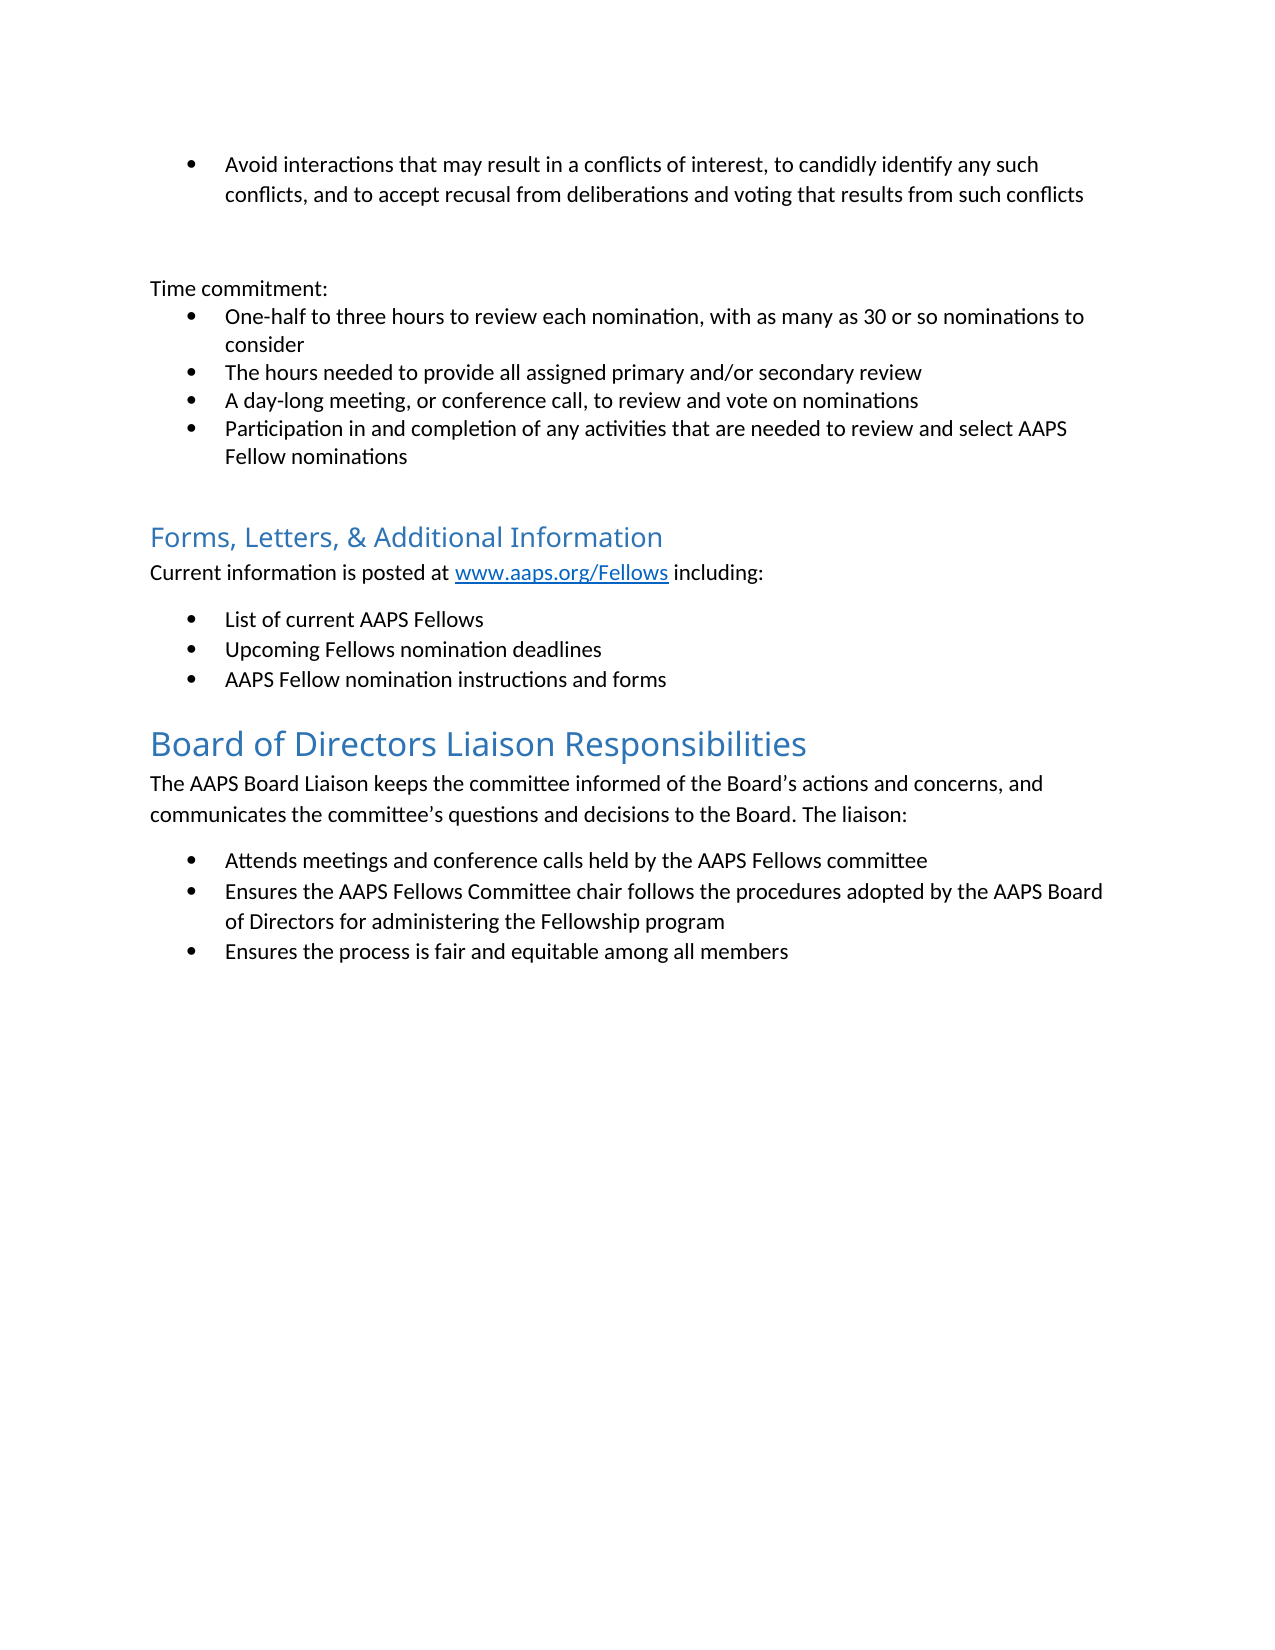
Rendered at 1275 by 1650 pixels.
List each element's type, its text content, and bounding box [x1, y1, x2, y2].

list Participation in and completion of any activities that are needed to review and select AAPS Fellow nominations [187, 414, 1125, 470]
text The AAPS Board Liaison keeps the committee informed of the Board’s actions and concerns, and communicates the committee’s questions and decisions to the Board. The liaison: [150, 769, 1125, 828]
list Ensures the AAPS Fellows Committee chair follows the procedures adopted by the AAPS Board of Directors for administering the Fellowship program [187, 877, 1125, 935]
list Attends meetings and conference calls held by the AAPS Fellows committee [187, 847, 1125, 874]
list List of current AAPS Fellows [187, 605, 1125, 633]
list Avoid interactions that may result in a conflicts of interest, to candidly identify any such conflicts, and to accept recusal from deliberations and voting that results from such conflicts [187, 150, 1125, 208]
subtitle Board of Directors Liaison Responsibilities [150, 721, 1125, 766]
text Time commitment: [150, 274, 1125, 302]
text Current information is posted at www.aaps.org/Fellows including: [150, 558, 1125, 586]
list Upcoming Fellows nomination deadlines [187, 635, 1125, 663]
subtitle Forms, Letters, & Additional Information [150, 518, 1125, 555]
list AAPS Fellow nomination instructions and forms [187, 665, 1125, 693]
list One-half to three hours to review each nomination, with as many as 30 or so nominations to consider [187, 302, 1125, 358]
list The hours needed to provide all assigned primary and/or secondary review [187, 358, 1125, 386]
list A day-long meeting, or conference call, to review and vote on nominations [187, 386, 1125, 414]
list Ensures the process is fair and equitable among all members [187, 937, 1125, 965]
